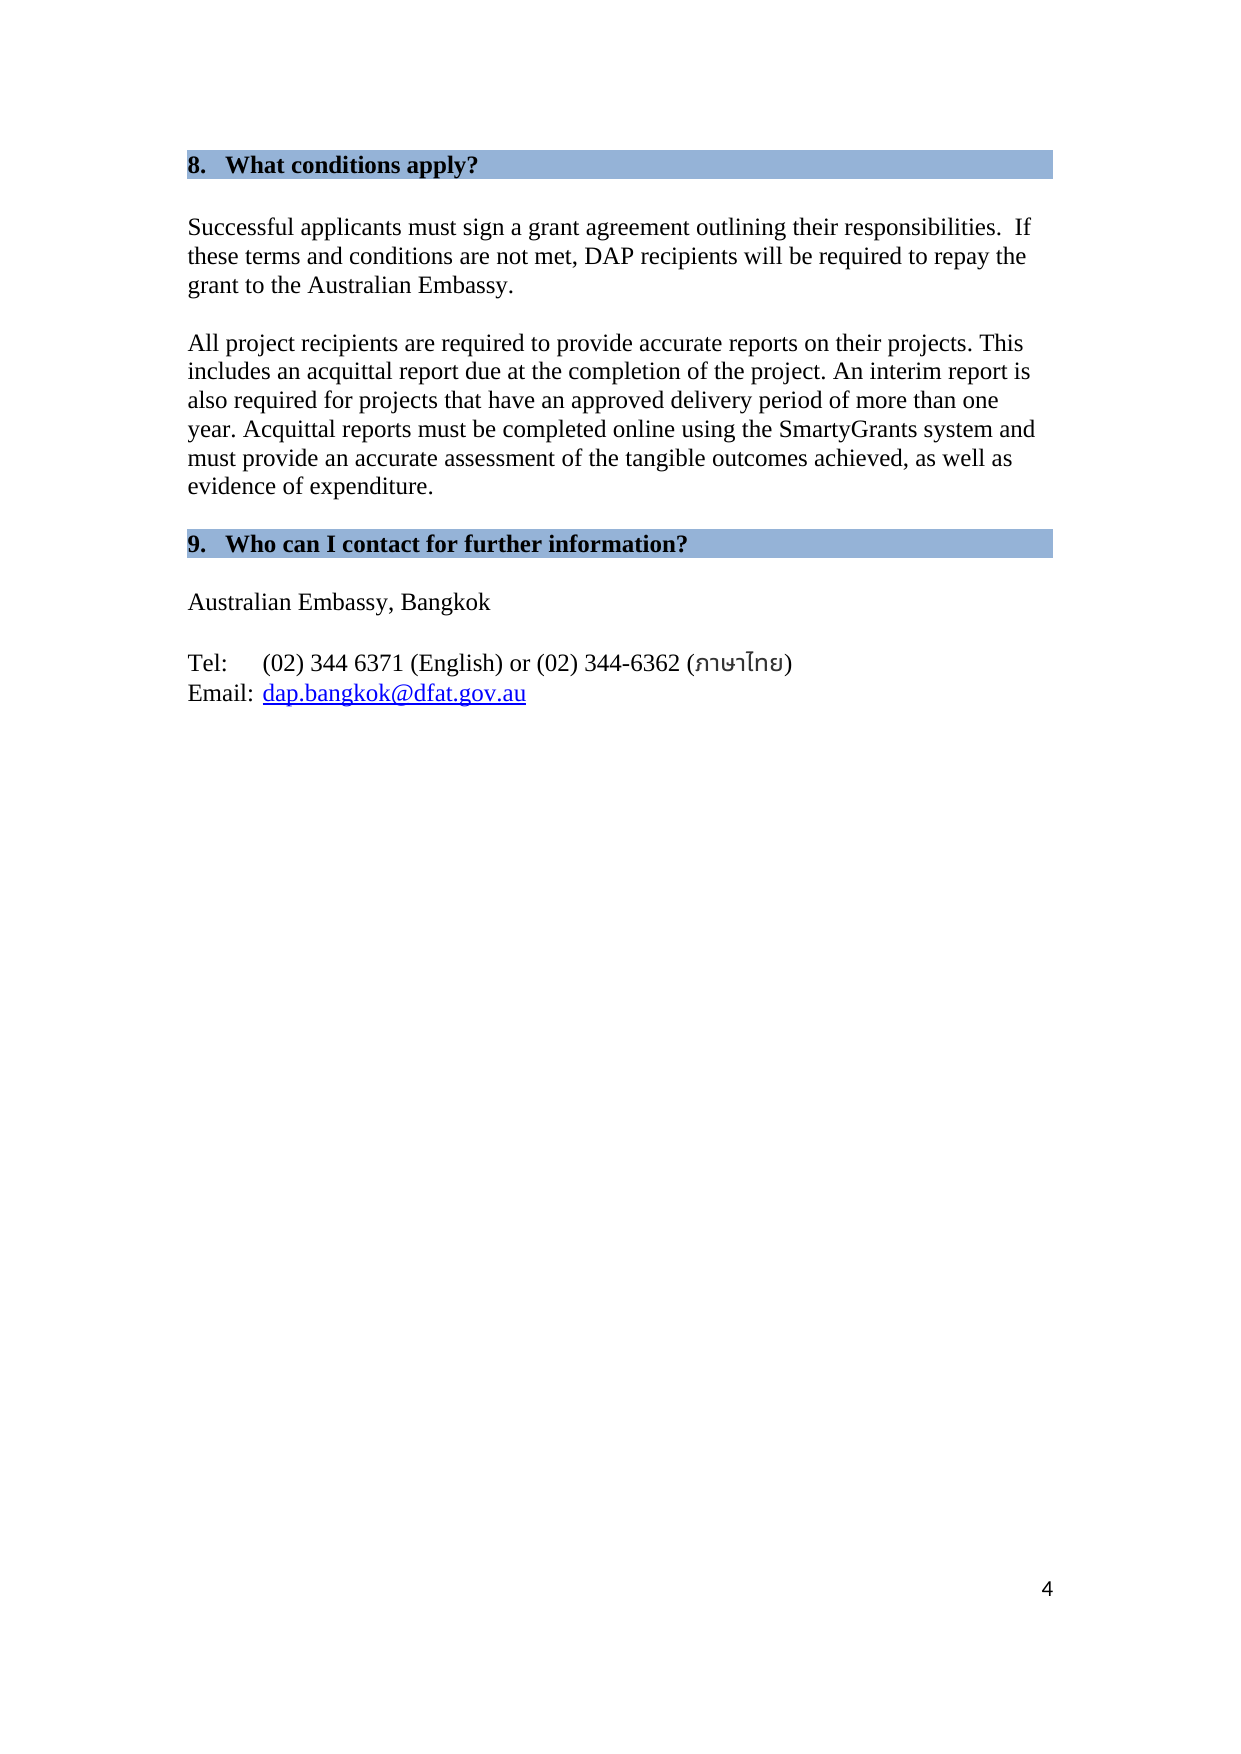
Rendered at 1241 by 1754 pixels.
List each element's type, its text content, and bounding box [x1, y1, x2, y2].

text All project recipients are required to provide accurate reports on their projects. This includes an acquittal report due at the completion of the project. An interim report is also required for projects that have an approved delivery period of more than one year. Acquittal reports must be completed online using the SmartyGrants system and must provide an accurate assessment of the tangible outcomes achieved, as well as evidence of expenditure. [187, 328, 1053, 500]
text Email: dap.bangkok@dfat.gov.au [187, 678, 1053, 707]
text Australian Embassy, Bangkok [187, 587, 1053, 616]
list Who can I contact for further information? [187, 529, 1053, 558]
text Tel: (02) 344 6371 (English) or (02) 344-6362 (ภาษาไทย) [187, 644, 695, 678]
text Successful applicants must sign a grant agreement outlining their responsibilities. If these terms and conditions are not met, DAP recipients will be required to repay the grant to the Australian Embassy. [187, 212, 1053, 298]
text Tel: (02) 344 6371 (English) or (02) 344-6362 (ภาษาไทย) [784, 644, 1053, 678]
subtitle What conditions apply? [187, 150, 1053, 179]
